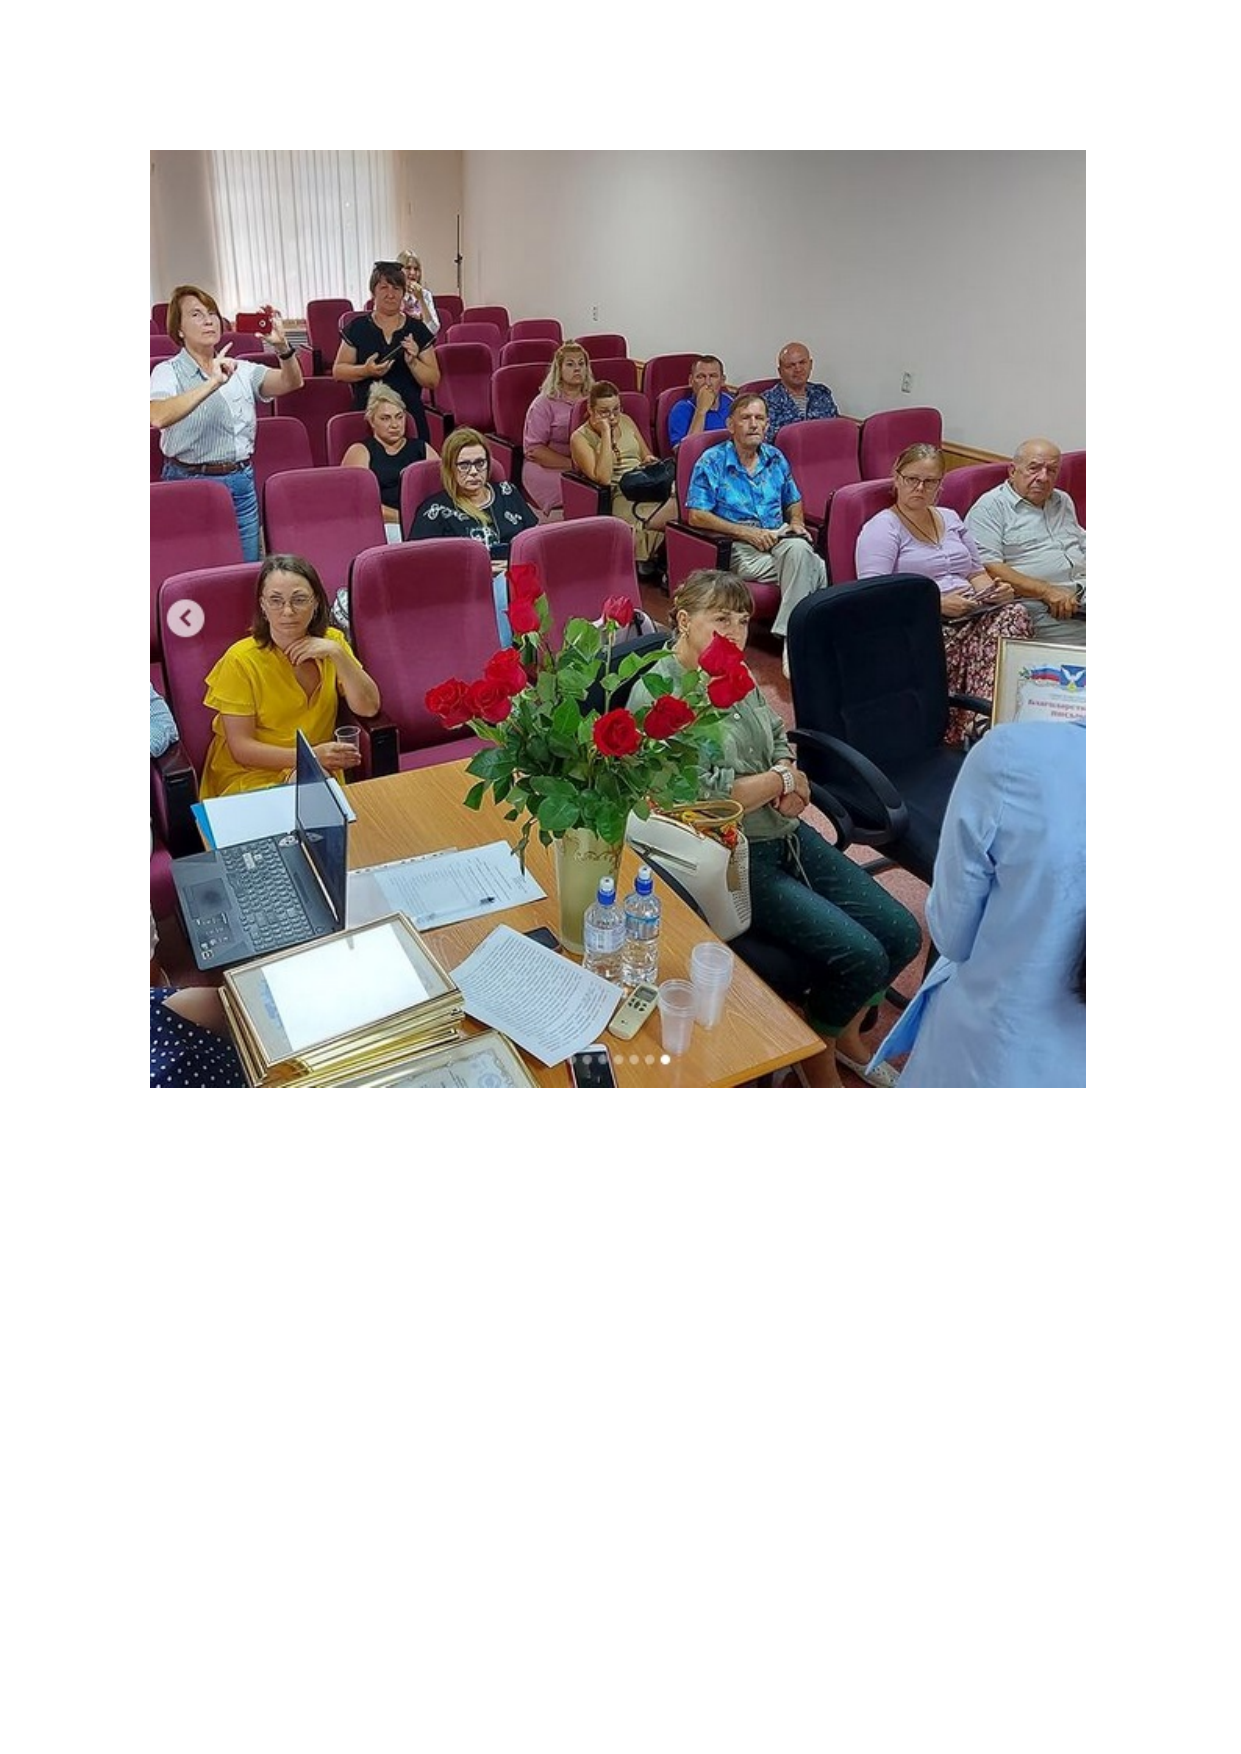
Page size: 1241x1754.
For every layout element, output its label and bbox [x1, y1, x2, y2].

picture [150, 150, 1086, 1088]
